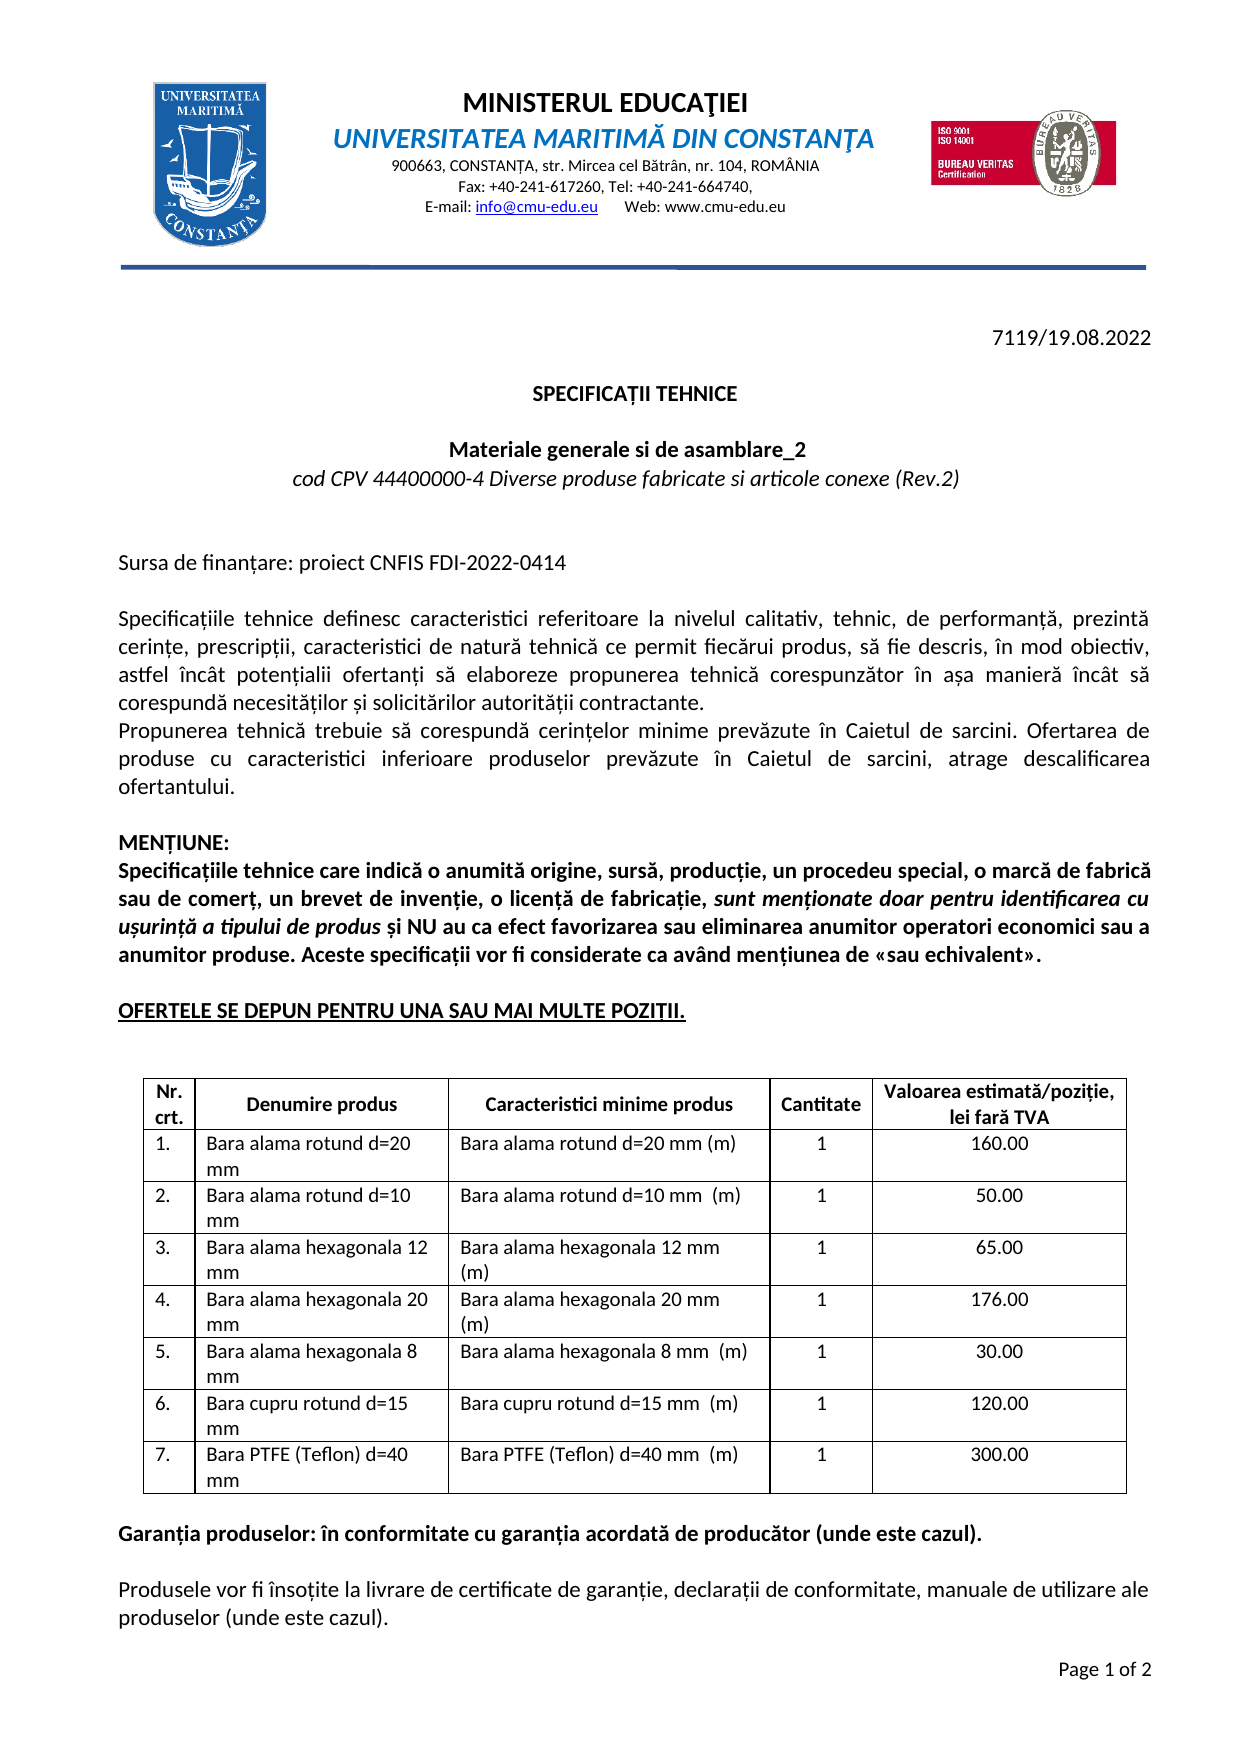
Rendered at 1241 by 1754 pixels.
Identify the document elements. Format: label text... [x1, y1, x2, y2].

table_header Caracteristici minime produs [449, 1079, 769, 1129]
text 7119/19.08.2022 [118, 323, 1152, 352]
table_cell 1 [771, 1234, 872, 1285]
table_cell 300.00 [873, 1442, 1126, 1492]
text Materiale generale si de asamblare_2 [118, 436, 1137, 464]
table_header Cantitate [771, 1079, 872, 1129]
table_header Denumire produs [196, 1079, 448, 1129]
table_cell 1 [771, 1338, 872, 1389]
text MENŢIUNE: [118, 828, 1152, 856]
text Propunerea tehnică trebuie să corespundă cerințelor minime prevăzute în Caietul de sarcini. Ofertarea de produse cu caracteristici inferioare produselor prevăzute în Caietul de sarcini, atrage descalificarea ofertantului. [118, 716, 1152, 800]
table_cell Bara alama hexagonala 12 mm [196, 1234, 448, 1285]
text Specificațiile tehnice definesc caracteristici referitoare la nivelul calitativ, tehnic, de performanță, prezintă cerințe, prescripții, caracteristici de natură tehnică ce permit fiecărui produs, să fie descris, în mod obiectiv, astfel încât potențialii ofertanți să elaboreze propunerea tehnică corespunzător în așa manieră încât să corespundă necesităților și solicitărilor autorității contractante. [118, 604, 1152, 716]
table_cell 1 [771, 1130, 872, 1181]
table_cell Bara alama rotund d=10 mm [196, 1182, 448, 1233]
table_cell [144, 1130, 194, 1181]
table_cell [144, 1442, 194, 1492]
table_cell Bara alama rotund d=20 mm (m) [449, 1130, 769, 1181]
table_cell [144, 1182, 194, 1233]
text cod CPV 44400000-4 Diverse produse fabricate si articole conexe (Rev.2) [118, 464, 1137, 492]
table_cell [144, 1234, 194, 1285]
table_cell Bara alama hexagonala 12 mm (m) [449, 1234, 769, 1285]
text Garanția produselor: în conformitate cu garanția acordată de producător (unde este cazul). [118, 1519, 1152, 1547]
table_cell 30.00 [873, 1338, 1126, 1389]
text E-mail: info@cmu-edu.eu Web: www.cmu-edu.eu [118, 196, 1092, 217]
text MINISTERUL EDUCAŢIEI [118, 84, 1092, 120]
table_cell [144, 1286, 194, 1337]
table_cell 160.00 [873, 1130, 1126, 1181]
table_cell Bara PTFE (Teflon) d=40 mm [196, 1442, 448, 1492]
table_cell 120.00 [873, 1390, 1126, 1441]
table_cell 1 [771, 1182, 872, 1233]
text SPECIFICAȚII TEHNICE [118, 379, 1152, 408]
table_header Nr. crt. [144, 1079, 194, 1129]
table_cell 65.00 [873, 1234, 1126, 1285]
text Produsele vor fi însoțite la livrare de certificate de garanție, declarații de conformitate, manuale de utilizare ale produselor (unde este cazul). [118, 1575, 1152, 1631]
table_cell Bara alama hexagonala 8 mm [196, 1338, 448, 1389]
text Sursa de finanțare: proiect CNFIS FDI-2022-0414 [118, 548, 1152, 576]
picture [153, 217, 267, 247]
table_cell 176.00 [873, 1286, 1126, 1337]
table_cell 1 [771, 1286, 872, 1337]
text OFERTELE SE DEPUN PENTRU UNA SAU MAI MULTE POZIȚII. [118, 996, 1152, 1024]
table_cell 50.00 [873, 1182, 1126, 1233]
table_cell Bara alama rotund d=20 mm [196, 1130, 448, 1181]
text Specificațiile tehnice care indică o anumită origine, sursă, producție, un procedeu special, o marcă de fabrică sau de comerț, un brevet de invenție, o licență de fabricație, sunt menționate doar pentru identificarea cu ușurință a tipului de produs și NU au ca efect favorizarea sau eliminarea anumitor operatori economici sau a anumitor produse. Aceste specificații vor fi considerate ca având mențiunea de «sau echivalent». [118, 856, 1152, 968]
table_cell Bara cupru rotund d=15 mm (m) [449, 1390, 769, 1441]
table_cell Bara alama hexagonala 8 mm (m) [449, 1338, 769, 1389]
table_cell Bara PTFE (Teflon) d=40 mm (m) [449, 1442, 769, 1492]
table_cell Bara alama hexagonala 20 mm [196, 1286, 448, 1337]
text UNIVERSITATEA MARITIMĂ DIN CONSTANŢA [118, 120, 917, 156]
picture [917, 94, 1133, 210]
table_header Valoarea estimată/poziție, lei fară TVA [873, 1079, 1126, 1129]
table_cell Bara alama rotund d=10 mm (m) [449, 1182, 769, 1233]
table_cell [144, 1390, 194, 1441]
table_cell [144, 1338, 194, 1389]
table_cell 1 [771, 1442, 872, 1492]
table_cell Bara cupru rotund d=15 mm [196, 1390, 448, 1441]
text Fax: +40-241-617260, Tel: +40-241-664740, [118, 176, 917, 196]
table_cell Bara alama hexagonala 20 mm (m) [449, 1286, 769, 1337]
table_cell 1 [771, 1390, 872, 1441]
text 900663, CONSTANŢA, str. Mircea cel Bătrân, nr. 104, ROMÂNIA [118, 156, 917, 176]
